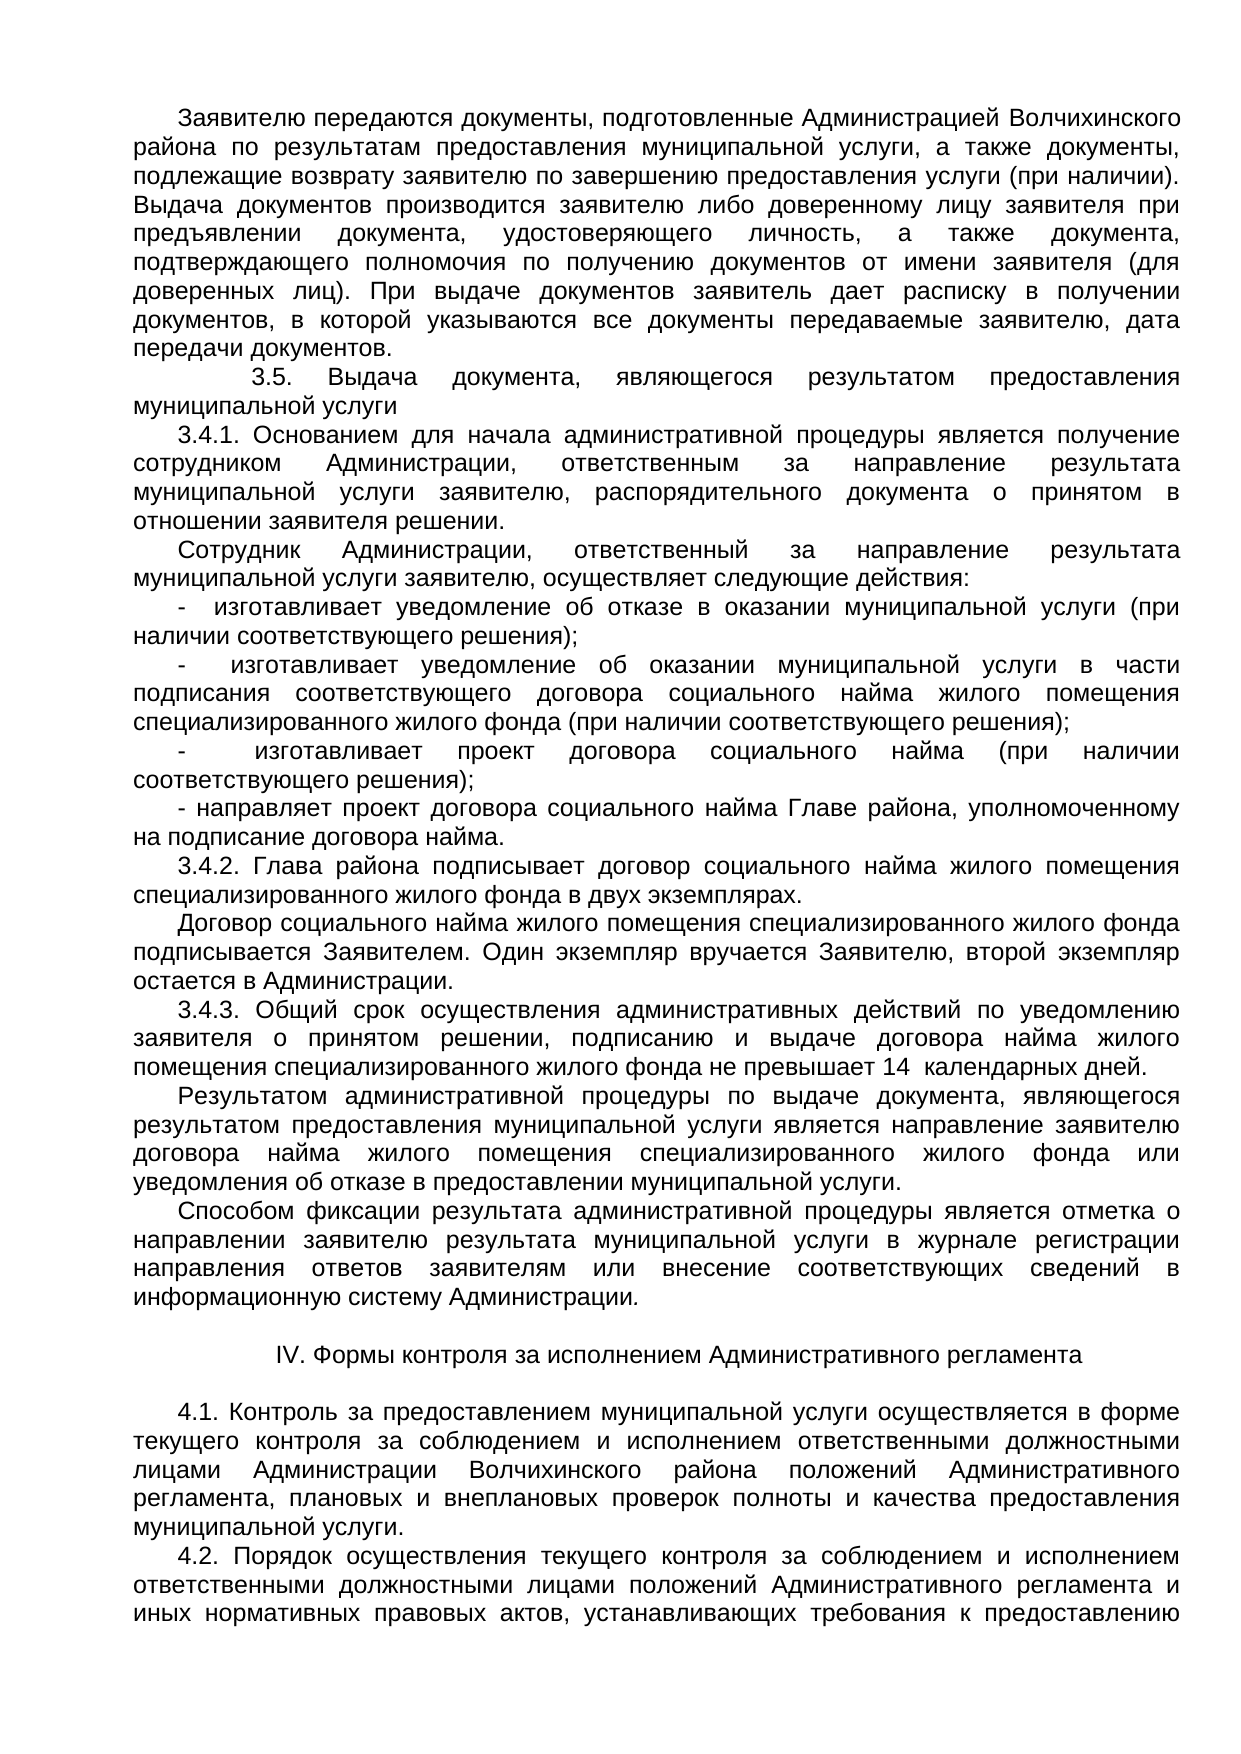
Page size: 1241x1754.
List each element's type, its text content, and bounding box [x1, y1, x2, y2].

text IV. Формы контроля за исполнением Административного регламента [133, 1339, 1181, 1368]
text - направляет проект договора социального найма Главе района, уполномоченному на подписание договора найма. [133, 793, 1181, 851]
text Заявителю передаются документы, подготовленные Администрацией Волчихинского района по результатам предоставления муниципальной услуги, а также документы, подлежащие возврату заявителю по завершению предоставления услуги (при наличии). Выдача документов производится заявителю либо доверенному лицу заявителя при предъявлении документа, удостоверяющего личность, а также документа, подтверждающего полномочия по получению документов от имени заявителя (для доверенных лиц). При выдаче документов заявитель дает расписку в получении документов, в которой указываются все документы передаваемые заявителю, дата передачи документов. [133, 103, 1181, 362]
text Договор социального найма жилого помещения специализированного жилого фонда подписывается Заявителем. Один экземпляр вручается Заявителю, второй экземпляр остается в Администрации. [133, 908, 1181, 994]
text - изготавливает уведомление об оказании муниципальной услуги в части подписания соответствующего договора социального найма жилого помещения специализированного жилого фонда (при наличии соответствующего решения); [133, 649, 1181, 736]
text 3.4.3. Общий срок осуществления административных действий по уведомлению заявителя о принятом решении, подписанию и выдаче договора найма жилого помещения специализированного жилого фонда не превышает 14 календарных дней. [133, 994, 1181, 1081]
text - изготавливает уведомление об отказе в оказании муниципальной услуги (при наличии соответствующего решения); [133, 592, 1181, 649]
text Способом фиксации результата административной процедуры является отметка о направлении заявителю результата муниципальной услуги в журнале регистрации направления ответов заявителям или внесение соответствующих сведений в информационную систему Администрации. [133, 1196, 1181, 1311]
text Сотрудник Администрации, ответственный за направление результата муниципальной услуги заявителю, осуществляет следующие действия: [133, 534, 1181, 592]
text - изготавливает проект договора социального найма (при наличии соответствующего решения); [133, 736, 1181, 793]
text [133, 1541, 1181, 1627]
text 3.4.1. Основанием для начала административной процедуры является получение сотрудником Администрации, ответственным за направление результата муниципальной услуги заявителю, распорядительного документа о принятом в отношении заявителя решении. [133, 419, 1181, 534]
text 3.4.2. Глава района подписывает договор социального найма жилого помещения специализированного жилого фонда в двух экземплярах. [133, 851, 1181, 908]
text Результатом административной процедуры по выдаче документа, являющегося результатом предоставления муниципальной услуги является направление заявителю договора найма жилого помещения специализированного жилого фонда или уведомления об отказе в предоставлении муниципальной услуги. [133, 1081, 1181, 1196]
text 4.1. Контроль за предоставлением муниципальной услуги осуществляется в форме текущего контроля за соблюдением и исполнением ответственными должностными лицами Администрации Волчихинского района положений Административного регламента, плановых и внеплановых проверок полноты и качества предоставления муниципальной услуги. [133, 1397, 1181, 1541]
text 3.5. Выдача документа, являющегося результатом предоставления муниципальной услуги [133, 362, 1181, 419]
